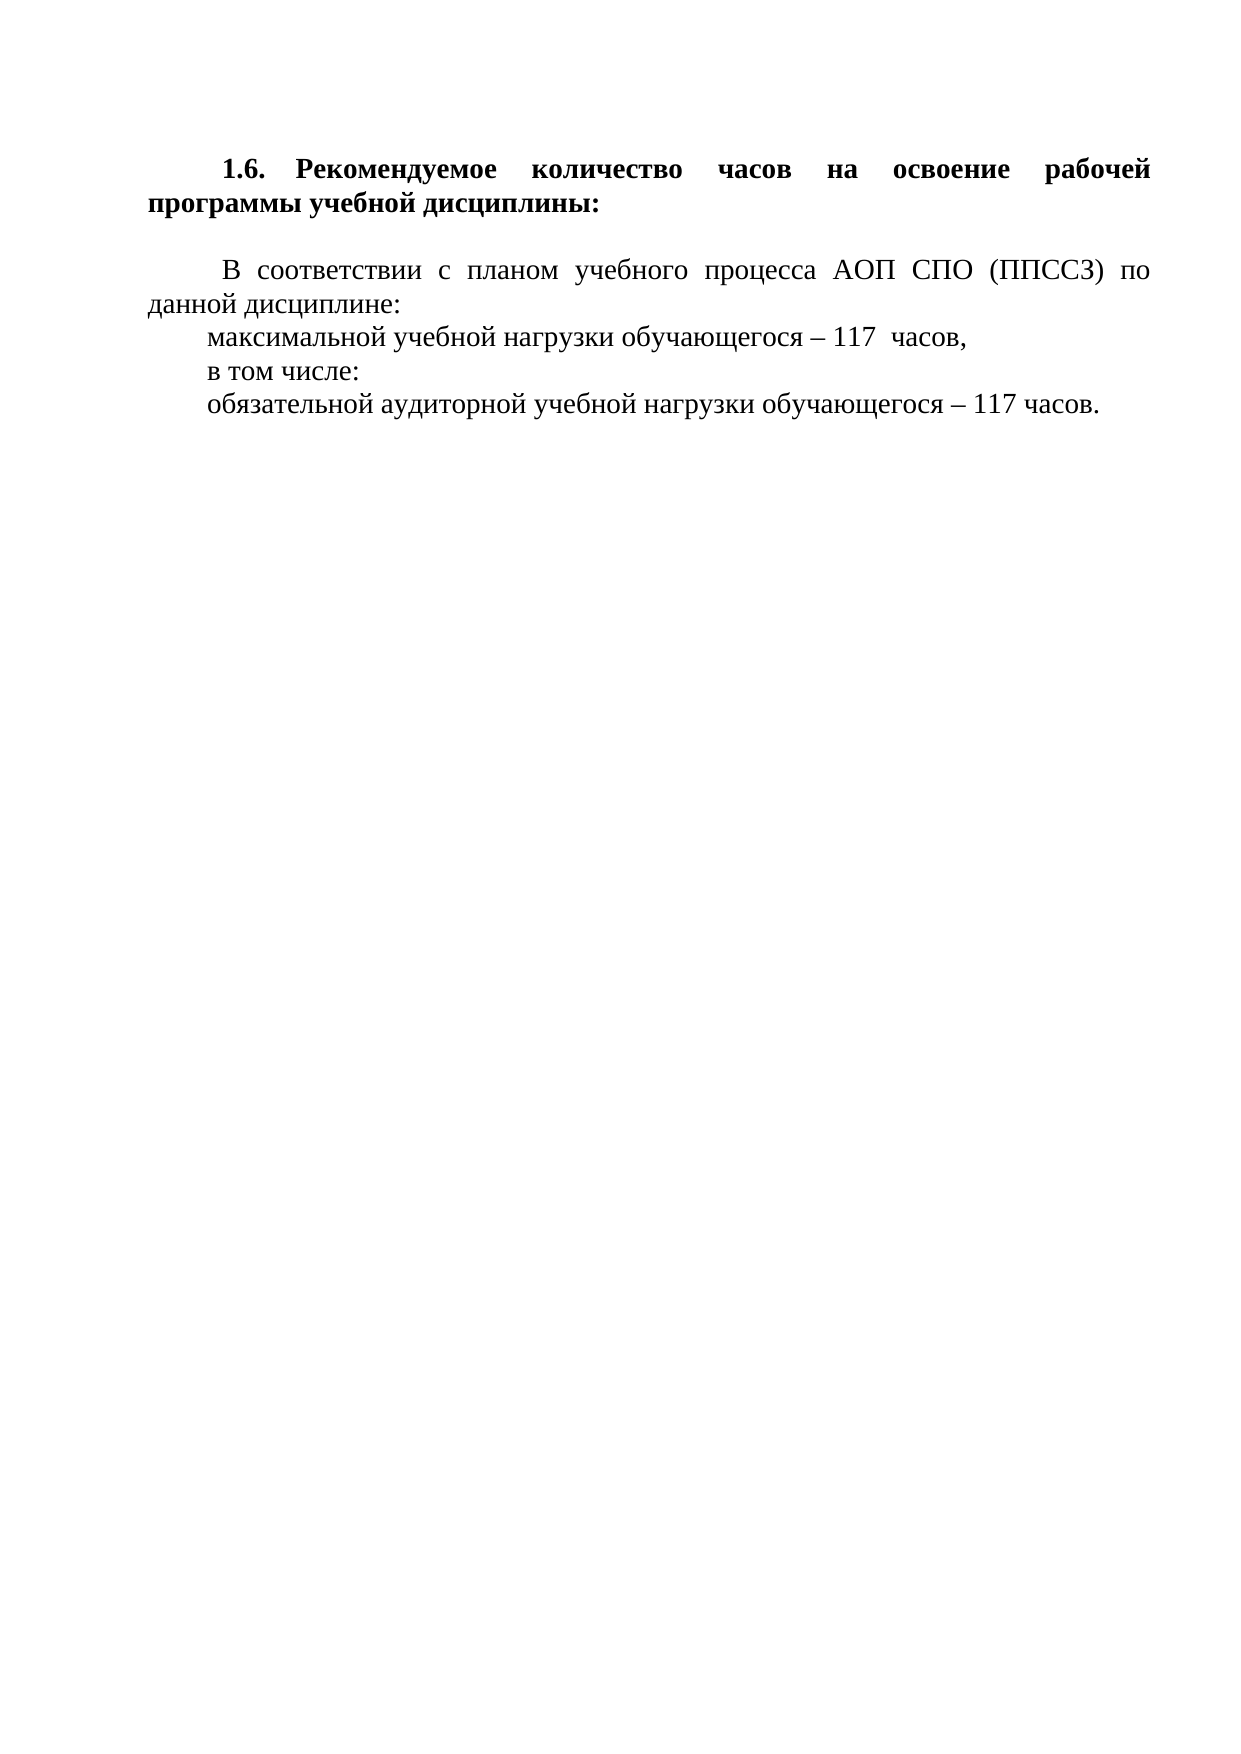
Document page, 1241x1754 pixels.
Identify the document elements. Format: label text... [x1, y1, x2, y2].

list Рекомендуемое количество часов на освоение рабочей программы учебной дисциплины: [148, 152, 1152, 219]
text В соответствии с планом учебного процесса АОП СПО (ППССЗ) по данной дисциплине: [148, 252, 1152, 319]
text в том числе: [148, 353, 1152, 386]
text максимальной учебной нагрузки обучающегося – 117 часов, [148, 319, 1152, 353]
text обязательной аудиторной учебной нагрузки обучающегося – 117 часов. [148, 386, 1152, 420]
